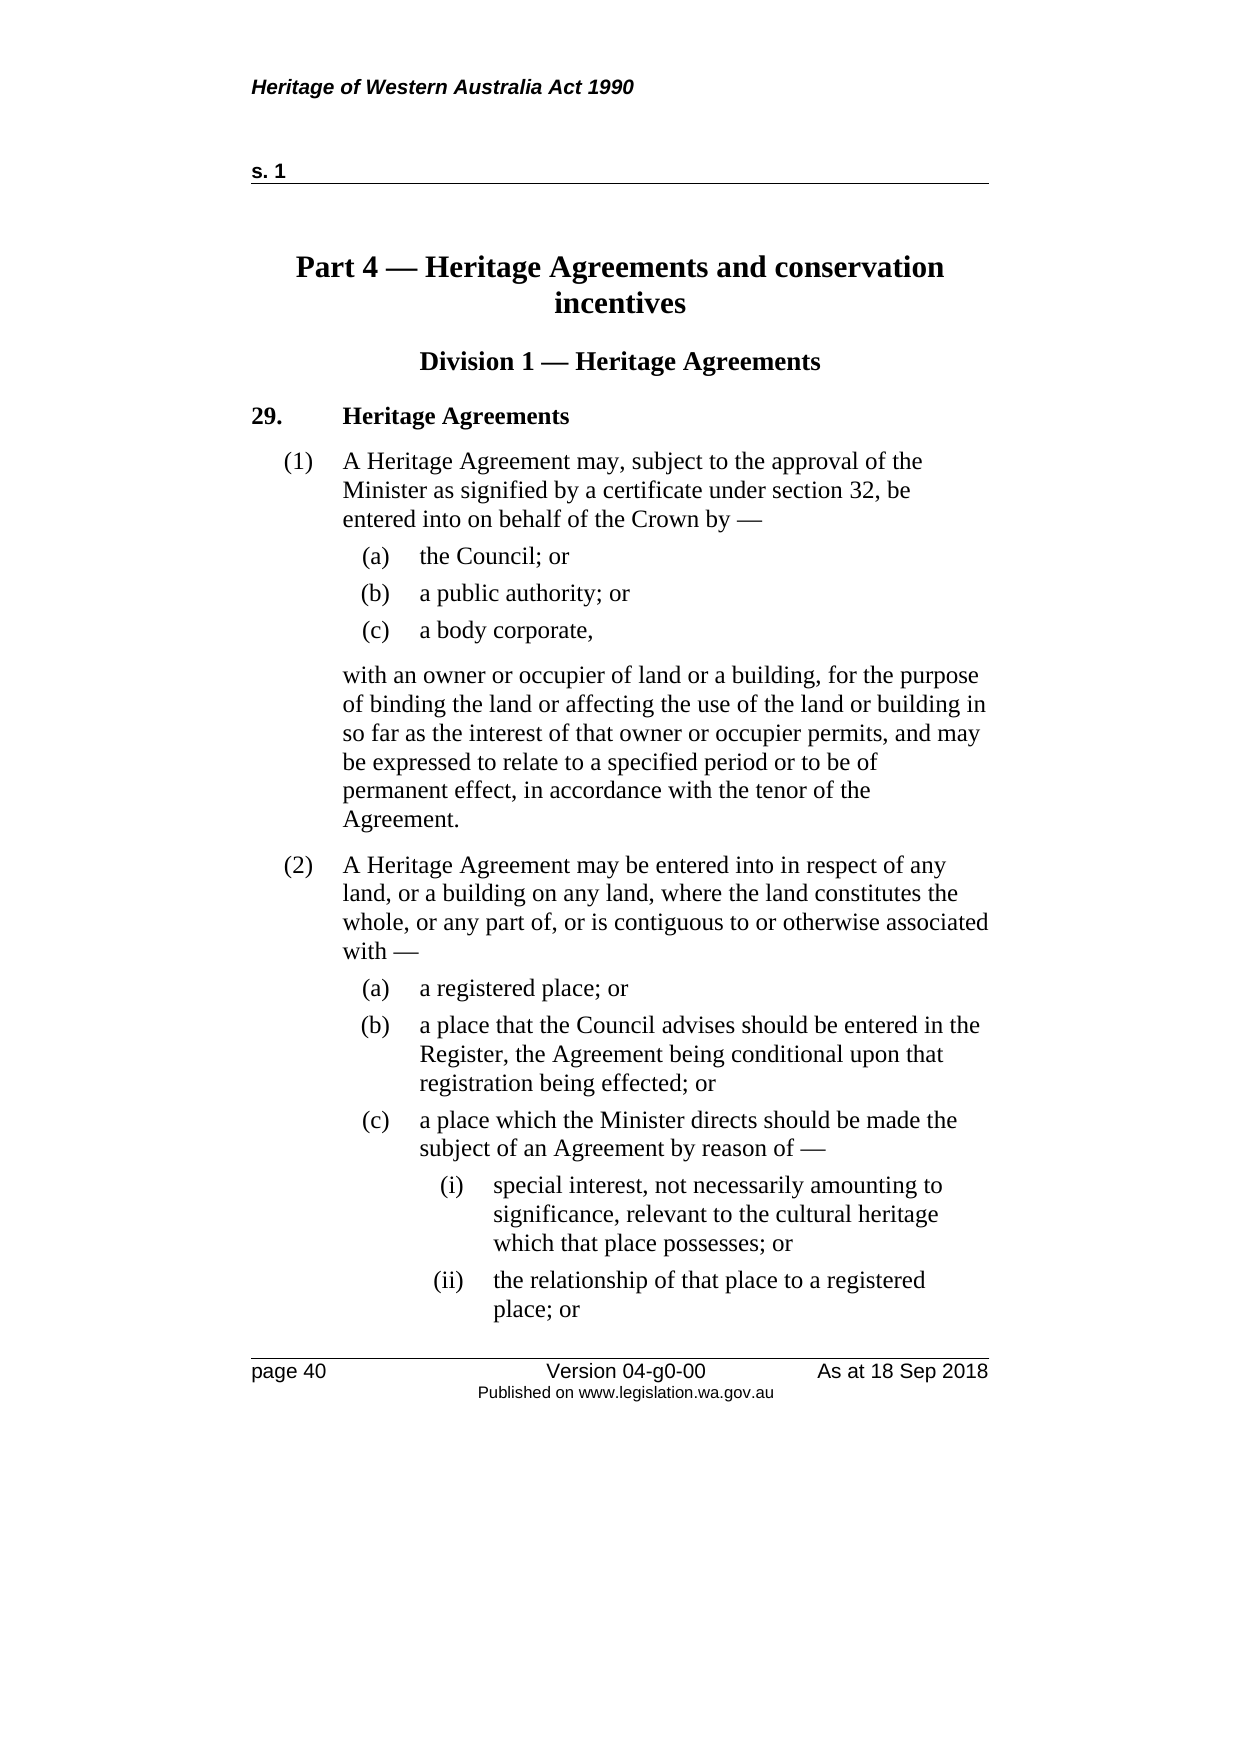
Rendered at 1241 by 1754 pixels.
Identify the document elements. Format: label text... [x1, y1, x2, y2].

text with an owner or occupier of land or a building, for the purpose of binding the land or affecting the use of the land or building in so far as the interest of that owner or occupier permits, and may be expressed to relate to a specified period or to be of permanent effect, in accordance with the tenor of the Agreement. [251, 661, 989, 833]
subtitle Division 1 — Heritage Agreements [251, 345, 989, 376]
text (c) a place which the Minister directs should be made the subject of an Agreement by reason of — [251, 1105, 989, 1162]
text (c) a body corporate, [251, 615, 989, 644]
subtitle Part 4 — Heritage Agreements and conservation incentives [251, 248, 989, 320]
text (a) a registered place; or [251, 973, 989, 1002]
text (ii) the relationship of that place to a registered place; or [251, 1265, 989, 1323]
text (b) a public authority; or [251, 578, 989, 607]
text (1) A Heritage Agreement may, subject to the approval of the Minister as signified by a certificate under section 32, be entered into on behalf of the Crown by — [251, 446, 989, 533]
text (2) A Heritage Agreement may be entered into in respect of any land, or a building on any land, where the land constitutes the whole, or any part of, or is contiguous to or otherwise associated with — [251, 850, 989, 965]
text (a) the Council; or [251, 541, 989, 570]
text (b) a place that the Council advises should be entered in the Register, the Agreement being conditional upon that registration being effected; or [251, 1010, 989, 1096]
text (i) special interest, not necessarily amounting to significance, relevant to the cultural heritage which that place possesses; or [251, 1171, 989, 1257]
subtitle 29. Heritage Agreements [251, 401, 989, 430]
